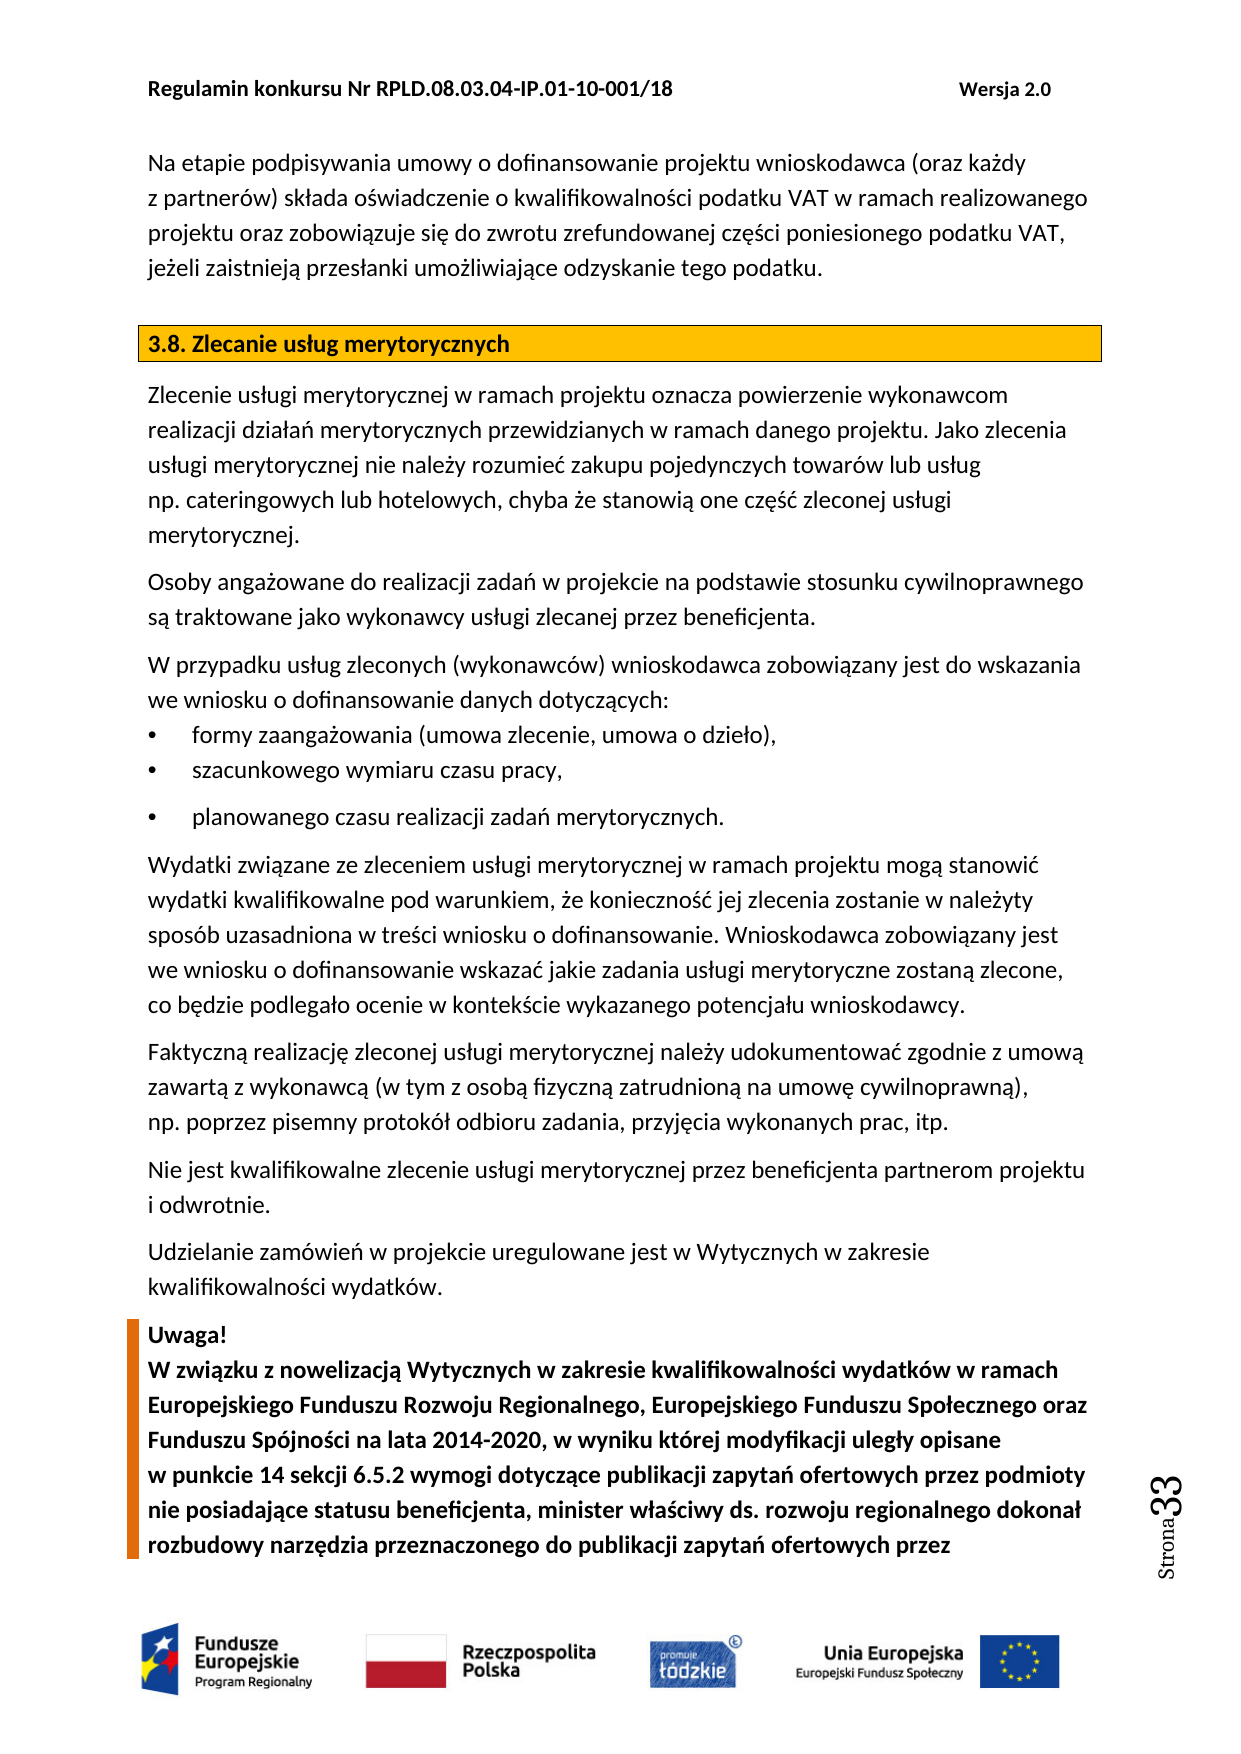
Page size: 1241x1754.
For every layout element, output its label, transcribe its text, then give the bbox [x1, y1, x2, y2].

text Wydatki związane ze zleceniem usługi merytorycznej w ramach projektu mogą stanowić wydatki kwalifikowalne pod warunkiem, że konieczność jej zlecenia zostanie w należyty sposób uzasadniona w treści wniosku o dofinansowanie. Wnioskodawca zobowiązany jest we wniosku o dofinansowanie wskazać jakie zadania usługi merytoryczne zostaną zlecone, co będzie podlegało ocenie w kontekście wykazanego potencjału wnioskodawcy. [148, 849, 1093, 1019]
text Zlecenie usługi merytorycznej w ramach projektu oznacza powierzenie wykonawcom realizacji działań merytorycznych przewidzianych w ramach danego projektu. Jako zlecenia usługi merytorycznej nie należy rozumieć zakupu pojedynczych towarów lub usług np. cateringowych lub hotelowych, chyba że stanowią one część zleconej usługi merytorycznej. [148, 379, 1093, 549]
list szacunkowego wymiaru czasu pracy, [148, 754, 1093, 784]
list planowanego czasu realizacji zadań merytorycznych. [148, 801, 1093, 832]
list Zlecanie usług merytorycznych [139, 326, 1101, 361]
text Uwaga! [139, 1319, 1093, 1349]
text Nie jest kwalifikowalne zlecenie usługi merytorycznej przez beneficjenta partnerom projektu i odwrotnie. [148, 1154, 1093, 1219]
text Osoby angażowane do realizacji zadań w projekcie na podstawie stosunku cywilnoprawnego są traktowane jako wykonawcy usługi zlecanej przez beneficjenta. [148, 566, 1093, 632]
list formy zaangażowania (umowa zlecenie, umowa o dzieło), [148, 719, 1093, 749]
picture [53, 1561, 1105, 1751]
text Faktyczną realizację zleconej usługi merytorycznej należy udokumentować zgodnie z umową zawartą z wykonawcą (w tym z osobą fizyczną zatrudnioną na umowę cywilnoprawną), np. poprzez pisemny protokół odbioru zadania, przyjęcia wykonanych prac, itp. [148, 1036, 1093, 1137]
text W przypadku usług zleconych (wykonawców) wnioskodawca zobowiązany jest do wskazania we wniosku o dofinansowanie danych dotyczących: [148, 649, 1093, 714]
text Udzielanie zamówień w projekcie uregulowane jest w Wytycznych w zakresie kwalifikowalności wydatków. [148, 1236, 1093, 1302]
text Na etapie podpisywania umowy o dofinansowanie projektu wnioskodawca (oraz każdy z partnerów) składa oświadczenie o kwalifikowalności podatku VAT w ramach realizowanego projektu oraz zobowiązuje się do zwrotu zrefundowanej części poniesionego podatku VAT, jeżeli zaistnieją przesłanki umożliwiające odzyskanie tego podatku. [148, 148, 1093, 283]
